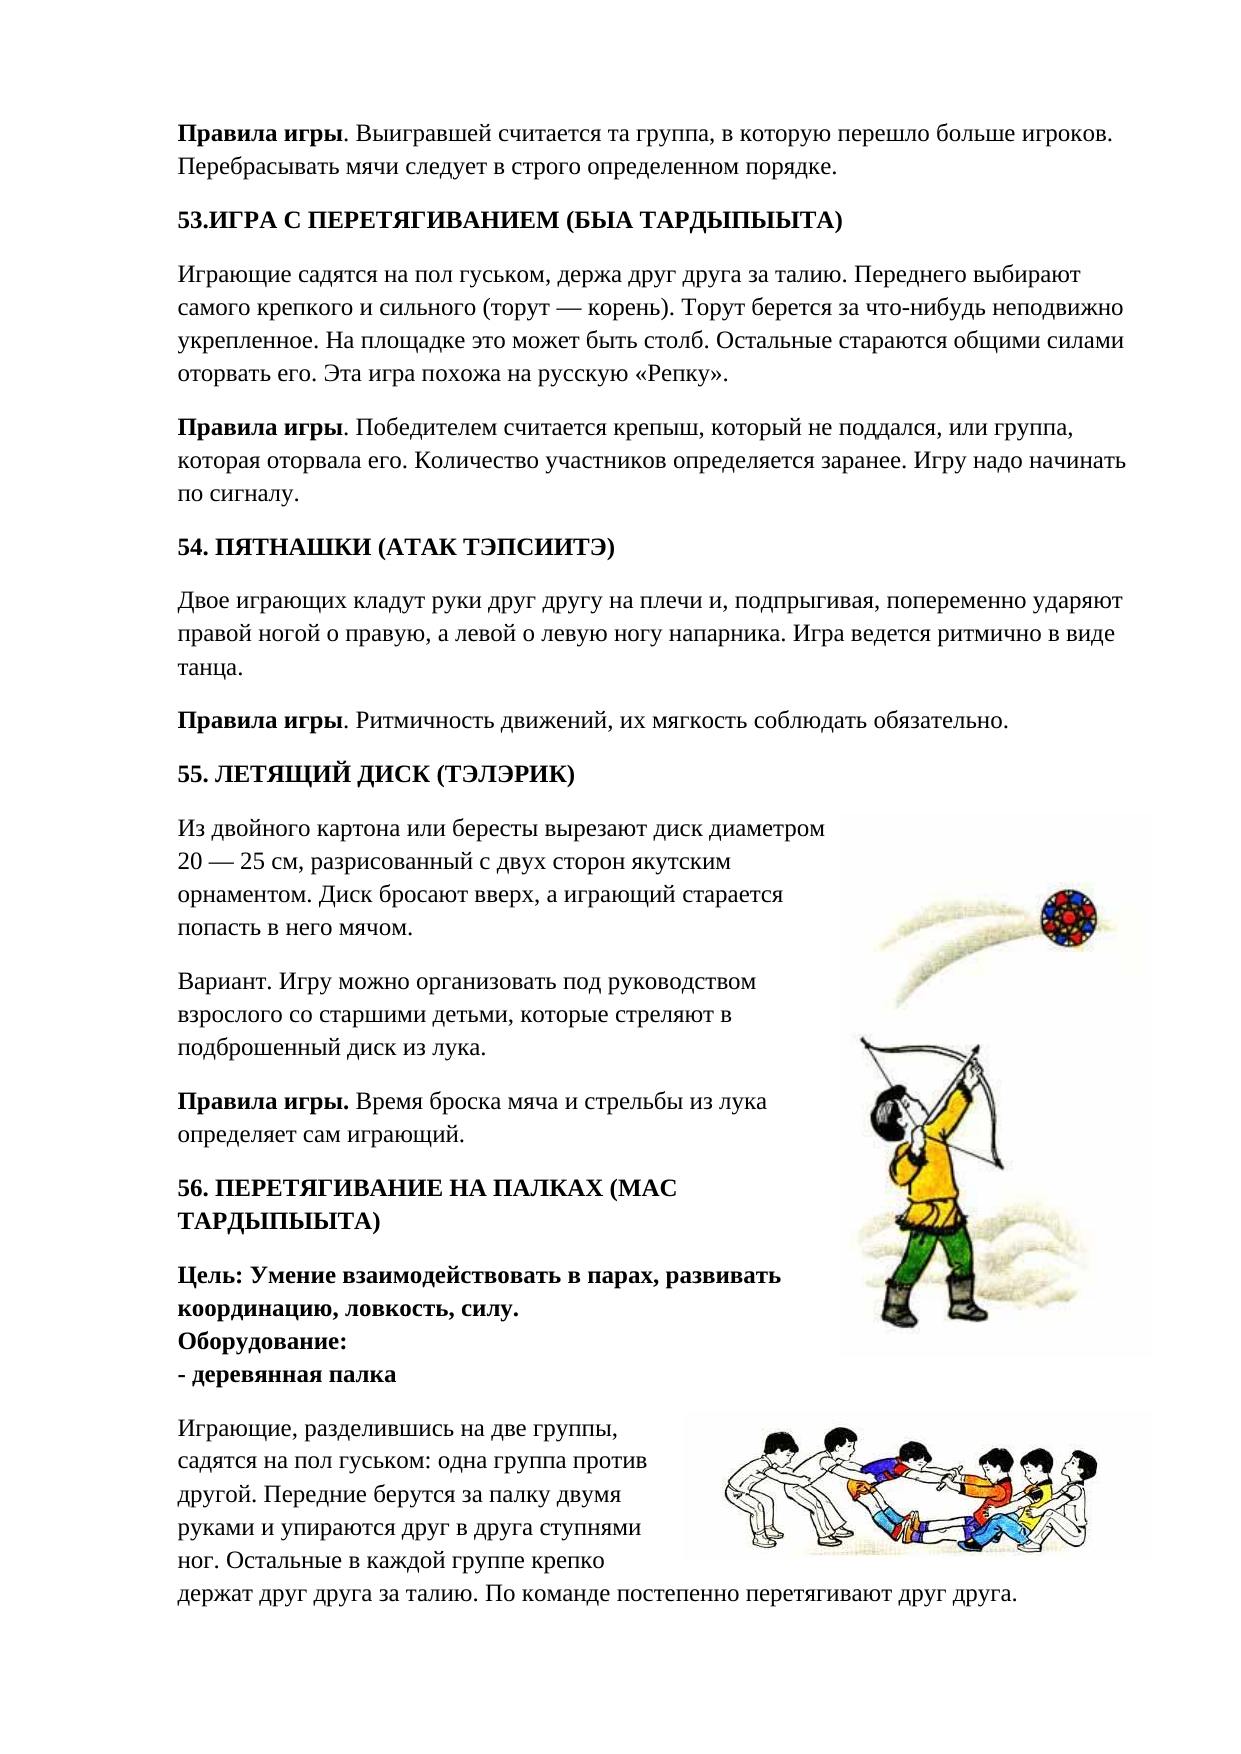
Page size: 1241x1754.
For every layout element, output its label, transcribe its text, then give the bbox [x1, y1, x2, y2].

text Из двойного картона или бересты вырезают диск диаметром 20 — 25 см, разрисованный с двух сторон якутским орнаментом. Диск бросают вверх, а играющий старается попасть в него мячом. [177, 813, 839, 941]
text Правила игры. Ритмичность движений, их мягкость соблюдать обязательно. [177, 705, 1152, 734]
text Играющие садятся на пол гуськом, держа друг друга за талию. Переднего выбирают самого крепкого и сильного (торут — корень). Торут берется за что-нибудь неподвижно укрепленное. На площадке это может быть столб. Остальные стараются общими силами оторвать его. Эта игра похожа на русскую «Репку». [177, 259, 1152, 387]
text Вариант. Игру можно организовать под руководством взрослого со старшими детьми, которые стреляют в подброшенный диск из лука. [177, 966, 839, 1061]
text Правила игры. Победителем считается крепыш, который не поддался, или группа, которая оторвала его. Количество участников определяется заранее. Игру надо начинать по сигналу. [177, 412, 1152, 507]
picture [839, 813, 1152, 1357]
text Правила игры. Выигравшей считается та группа, в которую перешло больше игроков. Перебрасывать мячи следует в строго определенном порядке. [177, 118, 1152, 180]
text Цель: Умение взаимодействовать в парах, развивать координацию, ловкость, силу. Оборудование: - деревянная палка [177, 1260, 1152, 1387]
text 55. ЛЕТЯЩИЙ ДИСК (ТЭЛЭРИК) [177, 759, 1152, 788]
text 54. ПЯТНАШКИ (АТАК ТЭПСИИТЭ) [177, 532, 1152, 560]
text Правила игры. Время броска мяча и стрельбы из лука определяет сам играющий. [177, 1086, 839, 1148]
text 56. ПЕРЕТЯГИВАНИЕ НА ПАЛКАХ (МАС ТАРДЫПЫЫТА) [177, 1173, 839, 1234]
picture [682, 1412, 1152, 1560]
text 53.ИГРА С ПЕРЕТЯГИВАНИЕМ (БЫА ТАРДЫПЫЫТА) [177, 205, 1152, 234]
text Двое играющих кладут руки друг другу на плечи и, подпрыгивая, попеременно ударяют правой ногой о правую, а левой о левую ногу напарника. Игра ведется ритмично в виде танца. [177, 586, 1152, 680]
